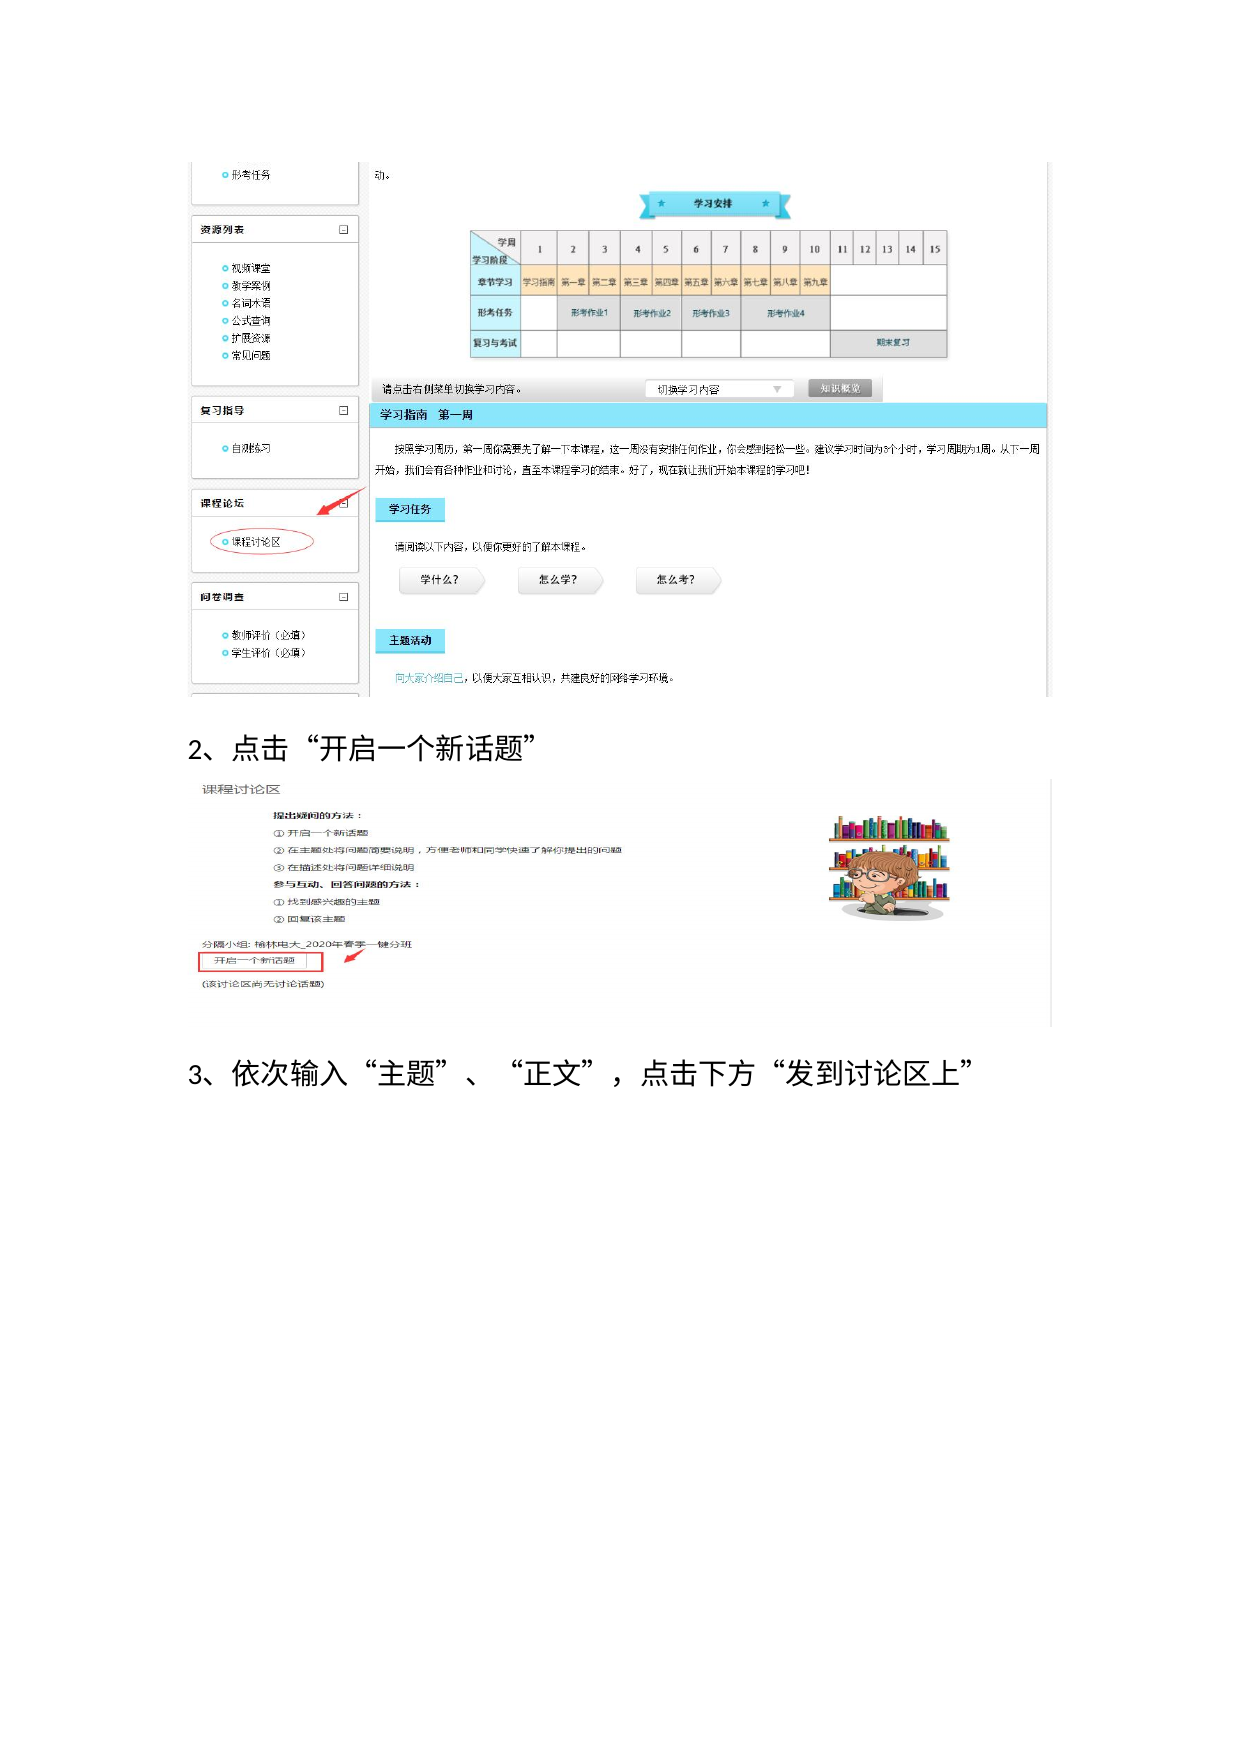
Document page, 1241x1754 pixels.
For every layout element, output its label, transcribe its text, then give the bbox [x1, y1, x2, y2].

text 3、依次输入“主题”、“正文”，点击下方“发到讨论区上” [187, 1039, 1053, 1104]
text 2、点击“开启一个新话题” [187, 714, 1053, 779]
picture [187, 162, 1053, 697]
picture [187, 779, 1052, 1027]
